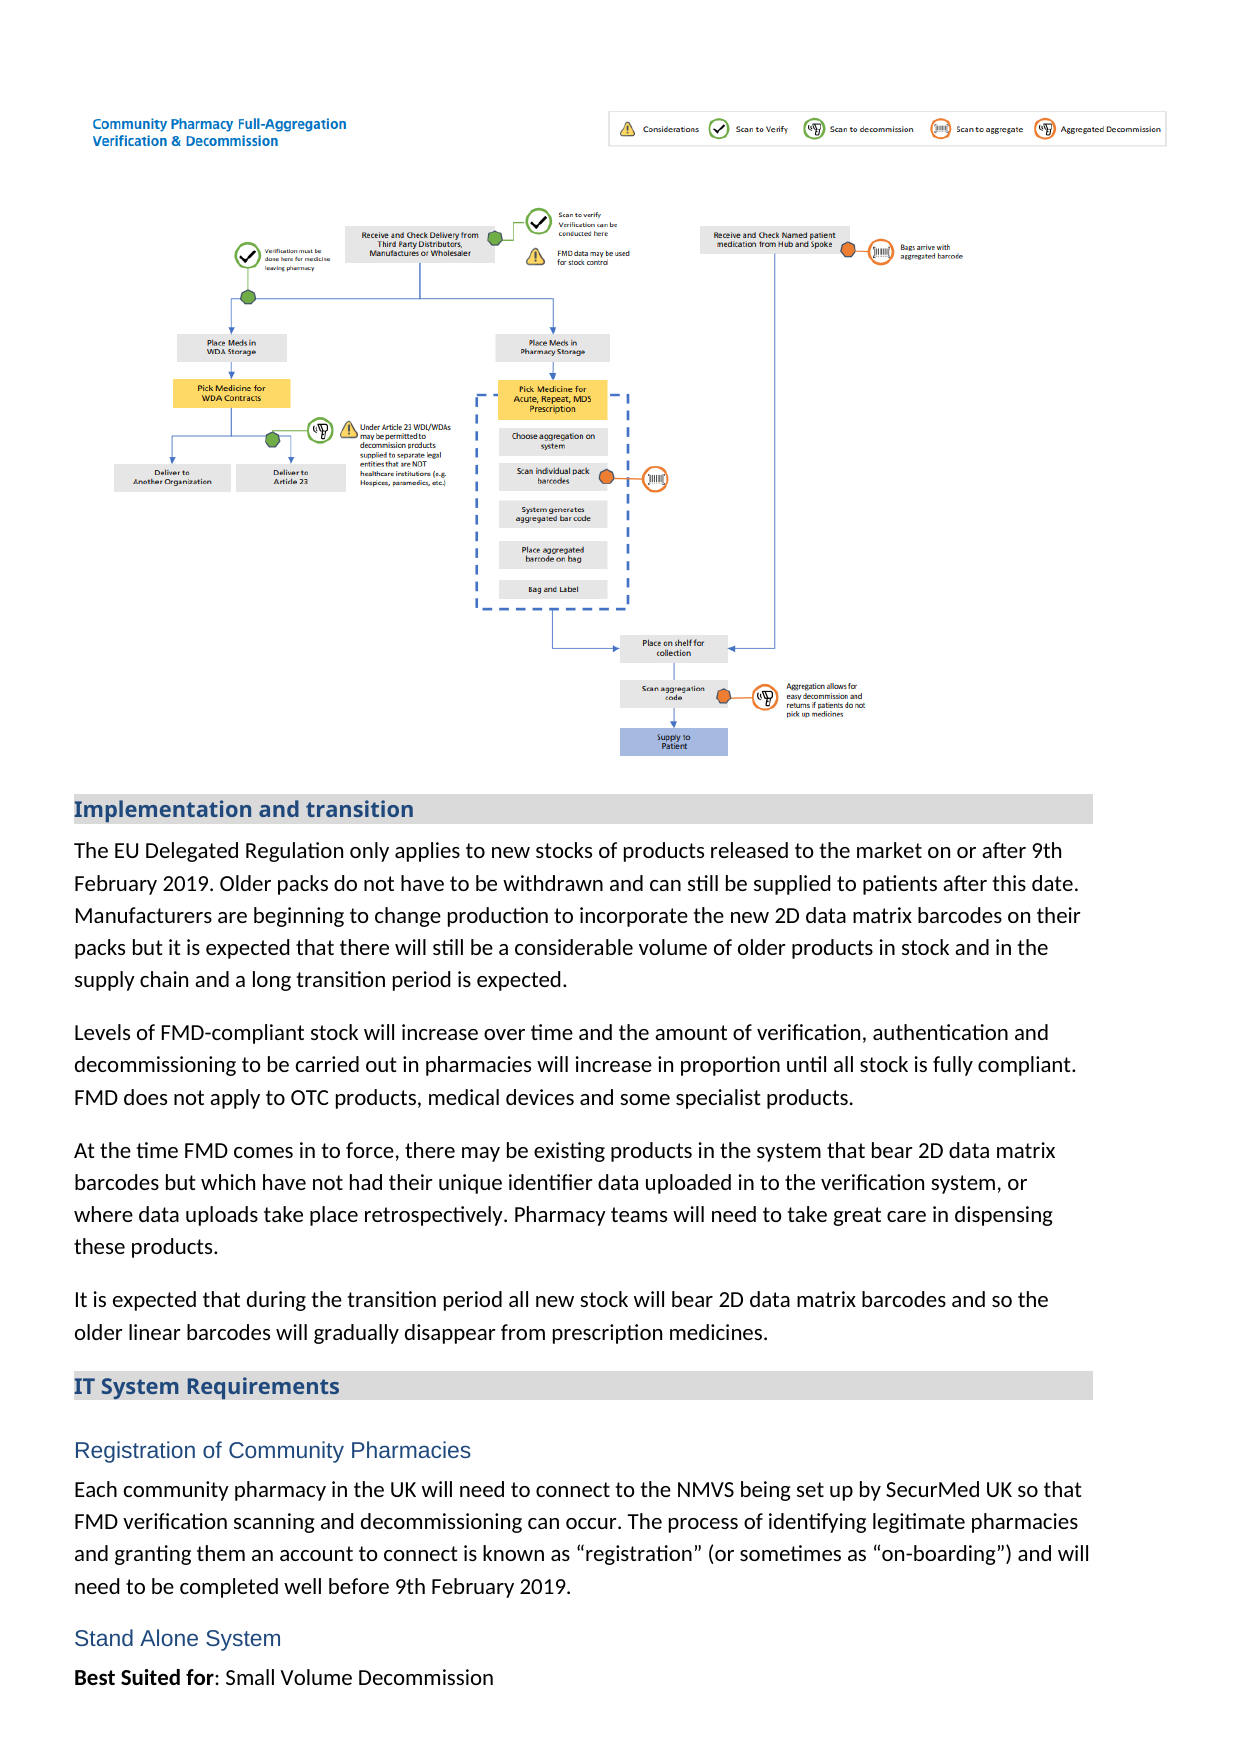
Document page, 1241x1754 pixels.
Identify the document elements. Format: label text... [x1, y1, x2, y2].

text It is expected that during the transition period all new stock will bear 2D data matrix barcodes and so the older linear barcodes will gradually disappear from prescription medicines. [74, 1285, 1093, 1346]
subtitle Registration of Community Pharmacies [74, 1437, 1093, 1463]
text Levels of FMD-compliant stock will increase over time and the amount of verification, authentication and decommissioning to be carried out in pharmacies will increase in proportion until all stock is fully compliant. FMD does not apply to OTC products, medical devices and some specialist products. [74, 1018, 1093, 1111]
picture [73, 103, 1177, 770]
text Best Suited for: Small Volume Decommission [74, 1663, 1093, 1691]
text The EU Delegated Regulation only applies to new stocks of products released to the market on or after 9th February 2019. Older packs do not have to be withdrawn and can still be supplied to patients after this date. Manufacturers are beginning to change production to incorporate the new 2D data matrix barcodes on their packs but it is expected that there will still be a considerable volume of older products in stock and in the supply chain and a long transition period is expected. [74, 837, 1093, 993]
subtitle Stand Alone System [74, 1625, 1093, 1651]
text IT System Requirements [74, 1371, 1093, 1400]
text Implementation and transition [74, 794, 1093, 824]
text At the time FMD comes in to force, there may be existing products in the system that bear 2D data matrix barcodes but which have not had their unique identifier data uploaded in to the verification system, or where data uploads take place retrospectively. Pharmacy teams will need to take great care in dispensing these products. [74, 1136, 1093, 1260]
text Each community pharmacy in the UK will need to connect to the NMVS being set up by SecurMed UK so that FMD verification scanning and decommissioning can occur. The process of identifying legitimate pharmacies and granting them an account to connect is known as “registration” (or sometimes as “on-boarding”) and will need to be completed well before 9th February 2019. [74, 1475, 1093, 1600]
